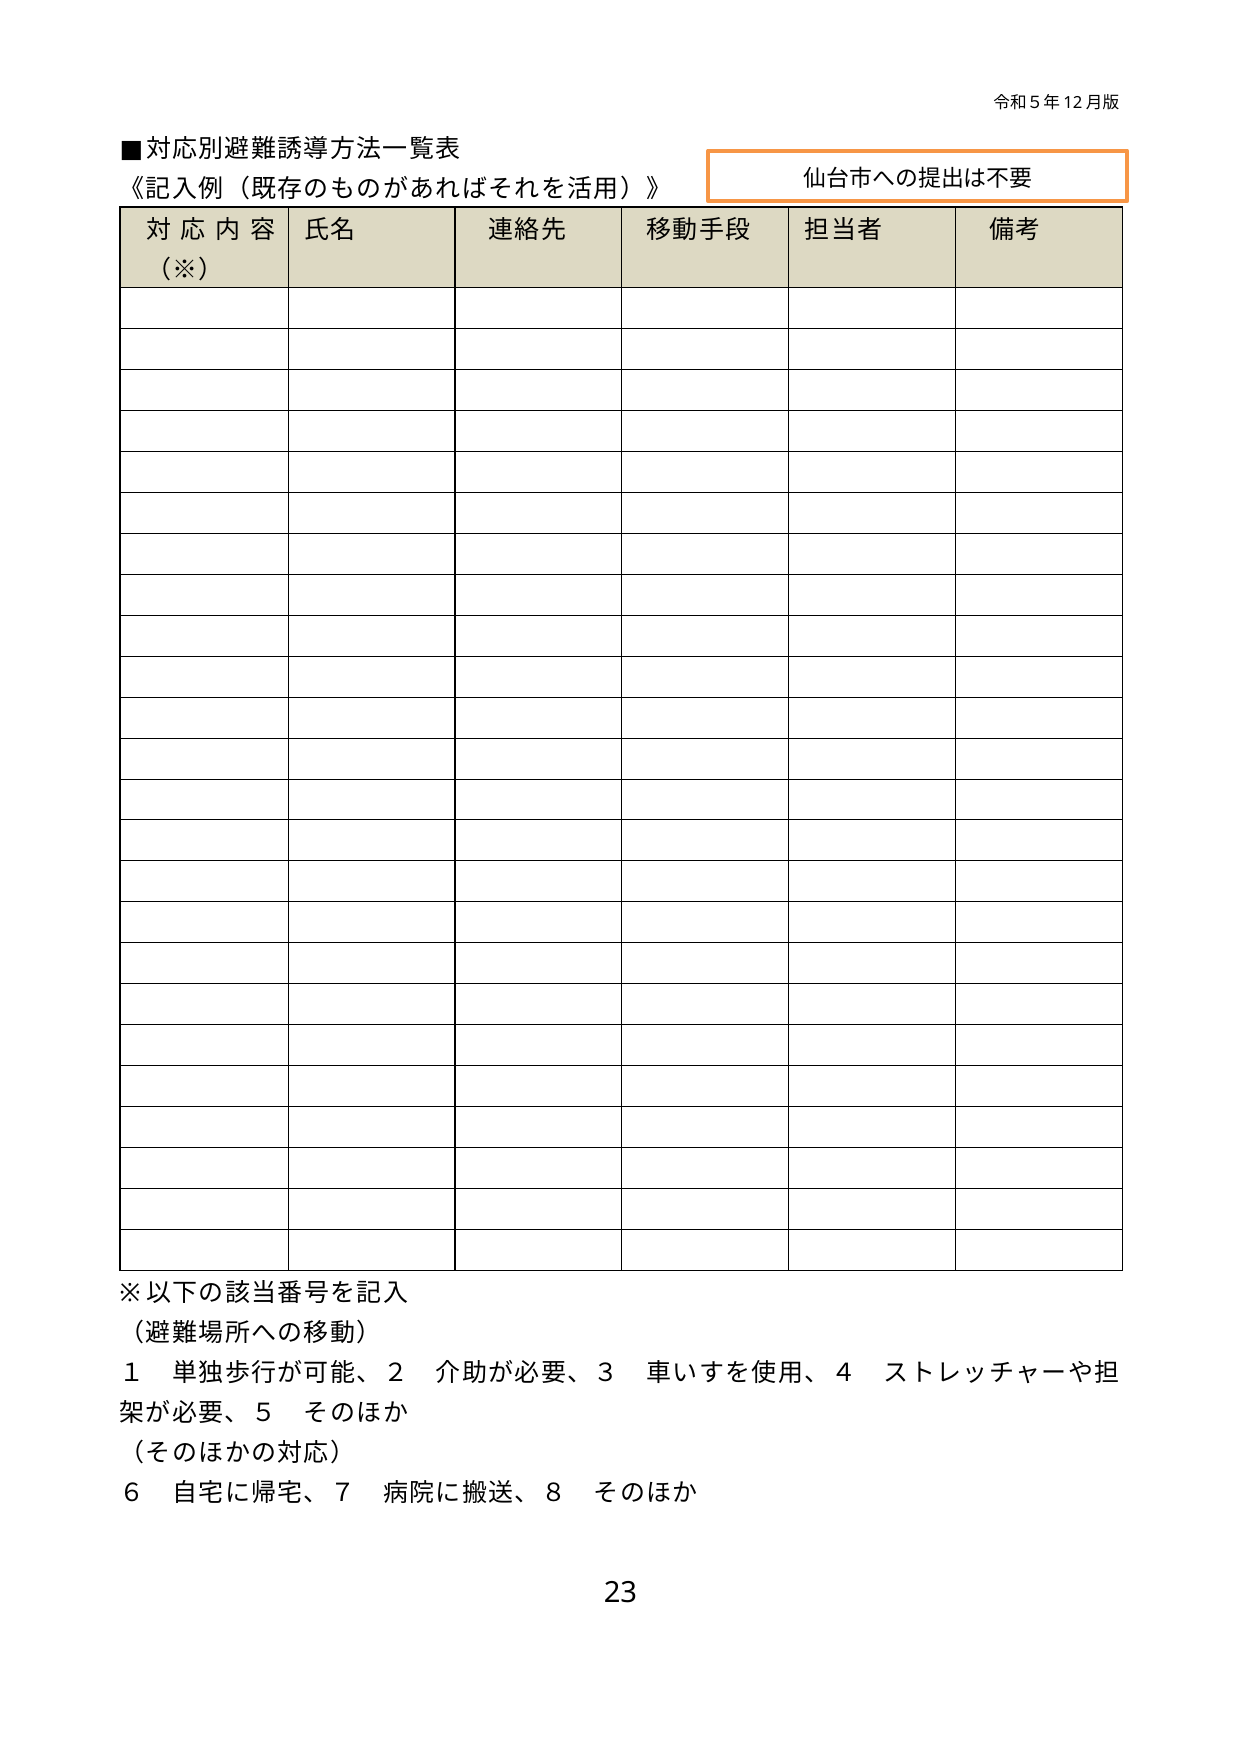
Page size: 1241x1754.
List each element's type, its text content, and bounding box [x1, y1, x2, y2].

table_header 備考 [956, 208, 1122, 287]
table_cell [289, 370, 454, 410]
table_cell [622, 902, 788, 942]
table_cell [456, 329, 621, 369]
table_cell [789, 657, 955, 697]
table_cell [956, 739, 1122, 778]
table_cell [956, 1107, 1122, 1147]
table_cell [622, 452, 788, 492]
table_cell [789, 984, 955, 1024]
table_cell [956, 575, 1122, 615]
table_cell [622, 411, 788, 451]
table_cell [121, 984, 288, 1024]
table_cell [289, 1148, 454, 1188]
table_cell [121, 861, 288, 901]
table_cell [622, 780, 788, 819]
table_cell [956, 943, 1122, 983]
table_cell [456, 984, 621, 1024]
table_cell [622, 370, 788, 410]
table_cell [121, 780, 288, 819]
table_cell [456, 452, 621, 492]
table_cell [456, 657, 621, 697]
table_cell [956, 820, 1122, 860]
table_cell [956, 861, 1122, 901]
text １ 単独歩行が可能、２ 介助が必要、３ 車いすを使用、４ ストレッチャーや担架が必要、５ そのほか [119, 1351, 1121, 1430]
table_cell [956, 452, 1122, 492]
table_cell [289, 1025, 454, 1065]
table_cell [789, 820, 955, 860]
table_cell [121, 1148, 288, 1188]
table_cell [956, 1148, 1122, 1188]
table_cell [789, 1025, 955, 1065]
table_cell [622, 820, 788, 860]
table_cell [289, 902, 454, 942]
table_cell [456, 780, 621, 819]
table_cell [956, 984, 1122, 1024]
table_cell [789, 698, 955, 737]
table_cell [622, 1148, 788, 1188]
table_cell [789, 739, 955, 778]
table_cell [622, 616, 788, 656]
table_cell [289, 575, 454, 615]
table_cell [789, 616, 955, 656]
table_cell [289, 657, 454, 697]
table_cell [622, 1066, 788, 1106]
table_cell [121, 493, 288, 533]
text （そのほかの対応） [119, 1430, 1121, 1470]
table_header 連絡先 [456, 208, 621, 287]
table_cell [289, 943, 454, 983]
table_cell [456, 698, 621, 737]
table_cell [789, 288, 955, 328]
table_cell [956, 616, 1122, 656]
table_cell [956, 902, 1122, 942]
table_cell [289, 1107, 454, 1147]
table_cell [622, 1107, 788, 1147]
table_cell [121, 820, 288, 860]
table_cell [956, 780, 1122, 819]
table_cell [289, 534, 454, 574]
table_cell [121, 902, 288, 942]
table_cell [956, 698, 1122, 737]
table_cell [789, 1107, 955, 1147]
table_cell [956, 288, 1122, 328]
table_cell [622, 861, 788, 901]
table_cell [289, 698, 454, 737]
table_cell [456, 411, 621, 451]
table_cell [289, 288, 454, 328]
table_cell [289, 984, 454, 1024]
table_cell [456, 534, 621, 574]
table_cell [456, 943, 621, 983]
text （避難場所への移動） [119, 1311, 1121, 1351]
table_cell [121, 657, 288, 697]
table_cell [622, 1189, 788, 1229]
table_cell [622, 984, 788, 1024]
text ■対応別避難誘導方法一覧表 [119, 127, 1121, 166]
table_cell [289, 780, 454, 819]
table_cell [289, 329, 454, 369]
table_cell [622, 575, 788, 615]
table_header 対応内容（※） [121, 208, 288, 287]
table_cell [456, 902, 621, 942]
table_cell [789, 493, 955, 533]
table_cell [789, 1148, 955, 1188]
table_cell [956, 1230, 1122, 1270]
table_cell [789, 575, 955, 615]
table_cell [289, 616, 454, 656]
table_cell [121, 943, 288, 983]
table_cell [789, 1189, 955, 1229]
table_cell [121, 370, 288, 410]
table_cell [456, 1189, 621, 1229]
table_cell [956, 493, 1122, 533]
table_cell [289, 1066, 454, 1106]
table_cell [289, 1230, 454, 1270]
table_cell [289, 861, 454, 901]
table_cell [456, 1148, 621, 1188]
table_cell [456, 493, 621, 533]
table_cell [456, 370, 621, 410]
table_cell [456, 575, 621, 615]
table_cell [789, 780, 955, 819]
table_cell [789, 861, 955, 901]
table_cell [456, 1230, 621, 1270]
table_cell [789, 370, 955, 410]
table_cell [121, 616, 288, 656]
table_cell [622, 534, 788, 574]
text ６ 自宅に帰宅、７ 病院に搬送、８ そのほか [119, 1470, 1121, 1510]
text 《記入例（既存のものがあればそれを活用）》 [119, 166, 1121, 206]
table_cell [456, 820, 621, 860]
table_cell [289, 820, 454, 860]
table_cell [121, 575, 288, 615]
table_cell [456, 1066, 621, 1106]
table_cell [289, 1189, 454, 1229]
table_cell [121, 1189, 288, 1229]
text ※以下の該当番号を記入 [119, 1271, 1121, 1311]
table_cell [456, 1107, 621, 1147]
table_cell [956, 657, 1122, 697]
table_cell [456, 616, 621, 656]
table_cell [622, 493, 788, 533]
table_cell [121, 698, 288, 737]
table_cell [956, 534, 1122, 574]
table_cell [956, 1025, 1122, 1065]
table_cell [121, 1025, 288, 1065]
table_cell [121, 739, 288, 778]
table_cell [789, 329, 955, 369]
table_cell [121, 288, 288, 328]
table_cell [956, 411, 1122, 451]
table_cell [121, 329, 288, 369]
table_cell [956, 329, 1122, 369]
table_cell [789, 1230, 955, 1270]
table_cell [121, 1230, 288, 1270]
table_cell [622, 1025, 788, 1065]
table_cell [789, 902, 955, 942]
table_cell [622, 1230, 788, 1270]
table_cell [121, 534, 288, 574]
table_cell [456, 288, 621, 328]
table_cell [956, 1189, 1122, 1229]
table_cell [456, 1025, 621, 1065]
table_cell [622, 698, 788, 737]
table_cell [622, 288, 788, 328]
table_cell [622, 739, 788, 778]
table_header 氏名 [289, 208, 454, 287]
table_cell [289, 493, 454, 533]
table_cell [289, 452, 454, 492]
table_cell [789, 534, 955, 574]
table_cell [121, 452, 288, 492]
table_cell [456, 861, 621, 901]
table_cell [622, 329, 788, 369]
table_cell [789, 411, 955, 451]
table_cell [789, 1066, 955, 1106]
table_cell [789, 943, 955, 983]
table_cell [456, 739, 621, 778]
table_cell [121, 1107, 288, 1147]
table_cell [289, 739, 454, 778]
table_cell [956, 370, 1122, 410]
table_cell [789, 452, 955, 492]
table_header 移動手段 [622, 208, 788, 287]
table_cell [622, 657, 788, 697]
table_cell [622, 943, 788, 983]
table_cell [956, 1066, 1122, 1106]
table_cell [121, 411, 288, 451]
table_cell [289, 411, 454, 451]
table_cell [121, 1066, 288, 1106]
table_header 担当者 [789, 208, 955, 287]
